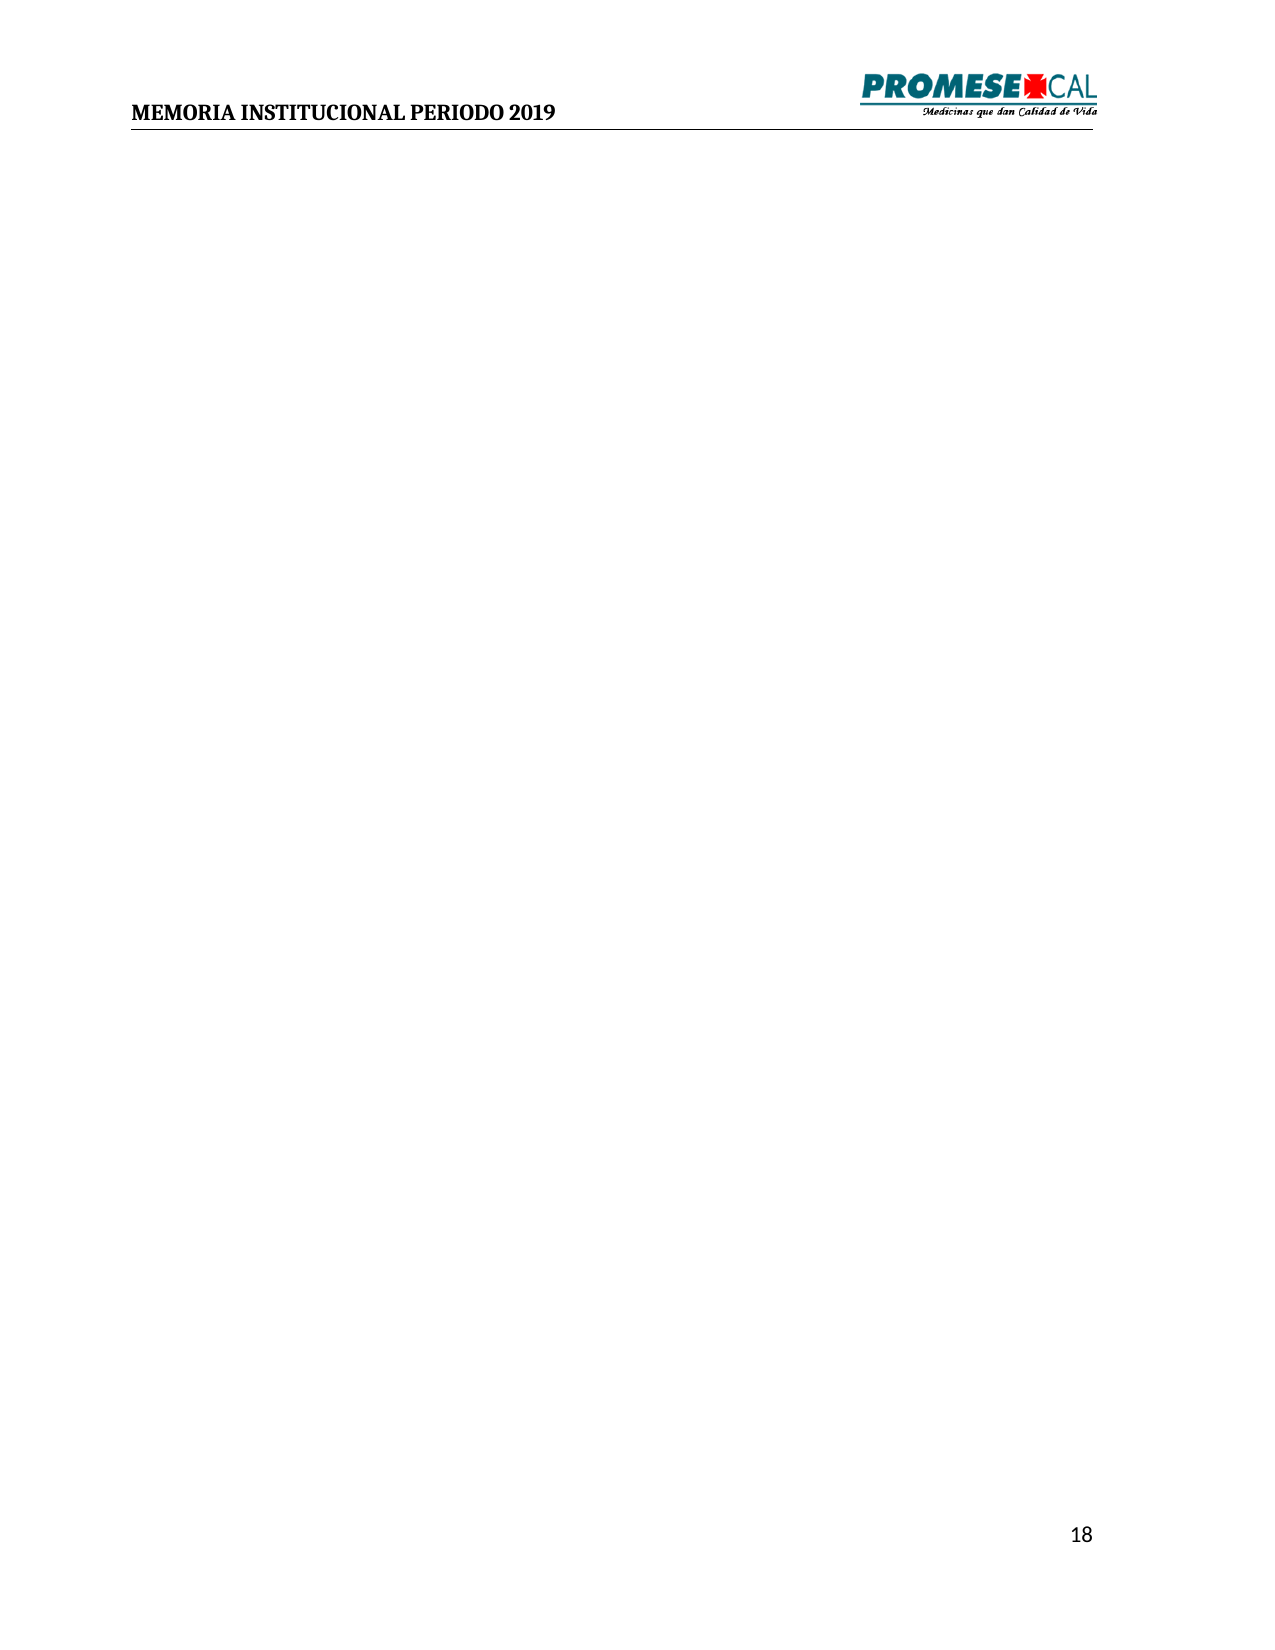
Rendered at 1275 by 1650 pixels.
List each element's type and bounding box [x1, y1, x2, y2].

picture [843, 68, 1105, 125]
